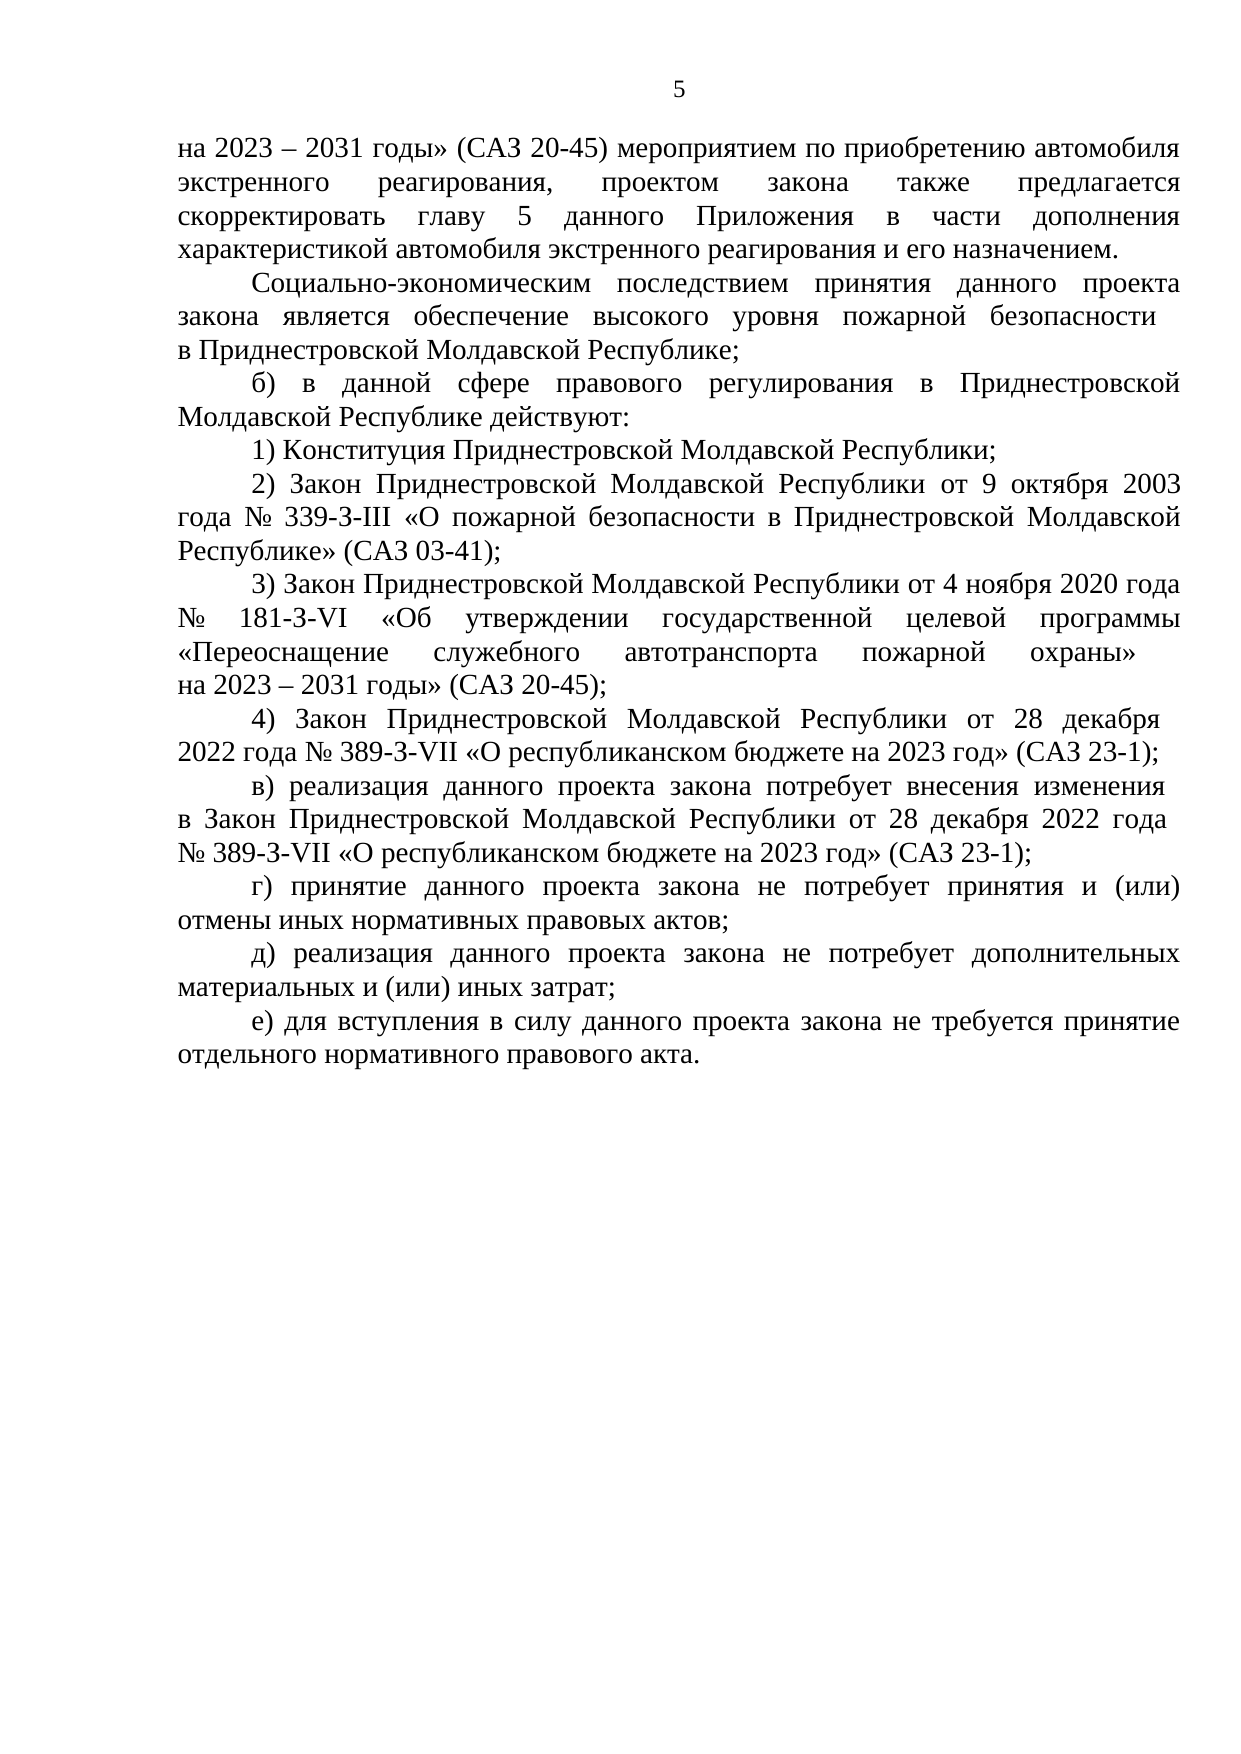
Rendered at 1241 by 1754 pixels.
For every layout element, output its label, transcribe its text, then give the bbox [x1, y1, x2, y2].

text 1) Конституция Приднестровской Молдавской Республики; [177, 432, 1181, 466]
text е) для вступления в силу данного проекта закона не требуется принятие отдельного нормативного правового акта. [177, 1003, 1181, 1070]
text б) в данной сфере правового регулирования в Приднестровской Молдавской Республике действуют: [177, 365, 1181, 432]
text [177, 131, 1181, 265]
text г) принятие данного проекта закона не потребует принятия и (или) отмены иных нормативных правовых актов; [177, 868, 1181, 936]
text д) реализация данного проекта закона не потребует дополнительных материальных и (или) иных затрат; [177, 936, 1181, 1003]
text 4) Закон Приднестровской Молдавской Республики от 28 декабря 2022 года № 389-З-VII «О республиканском бюджете на 2023 год» (САЗ 23-1); [177, 701, 1181, 768]
text 2) Закон Приднестровской Молдавской Республики от 9 октября 2003 года № 339-З-III «О пожарной безопасности в Приднестровской Молдавской Республике» (САЗ 03-41); [177, 466, 1181, 567]
text Социально-экономическим последствием принятия данного проекта закона является обеспечение высокого уровня пожарной безопасности в Приднестровской Молдавской Республике; [177, 265, 1181, 365]
text в) реализация данного проекта закона потребует внесения изменения в Закон Приднестровской Молдавской Республики от 28 декабря 2022 года № 389-З-VII «О республиканском бюджете на 2023 год» (САЗ 23-1); [177, 768, 1181, 868]
text 3) Закон Приднестровской Молдавской Республики от 4 ноября 2020 года № 181-З-VI «Об утверждении государственной целевой программы «Переоснащение служебного автотранспорта пожарной охраны» на 2023 – 2031 годы» (САЗ 20-45); [177, 567, 1181, 701]
